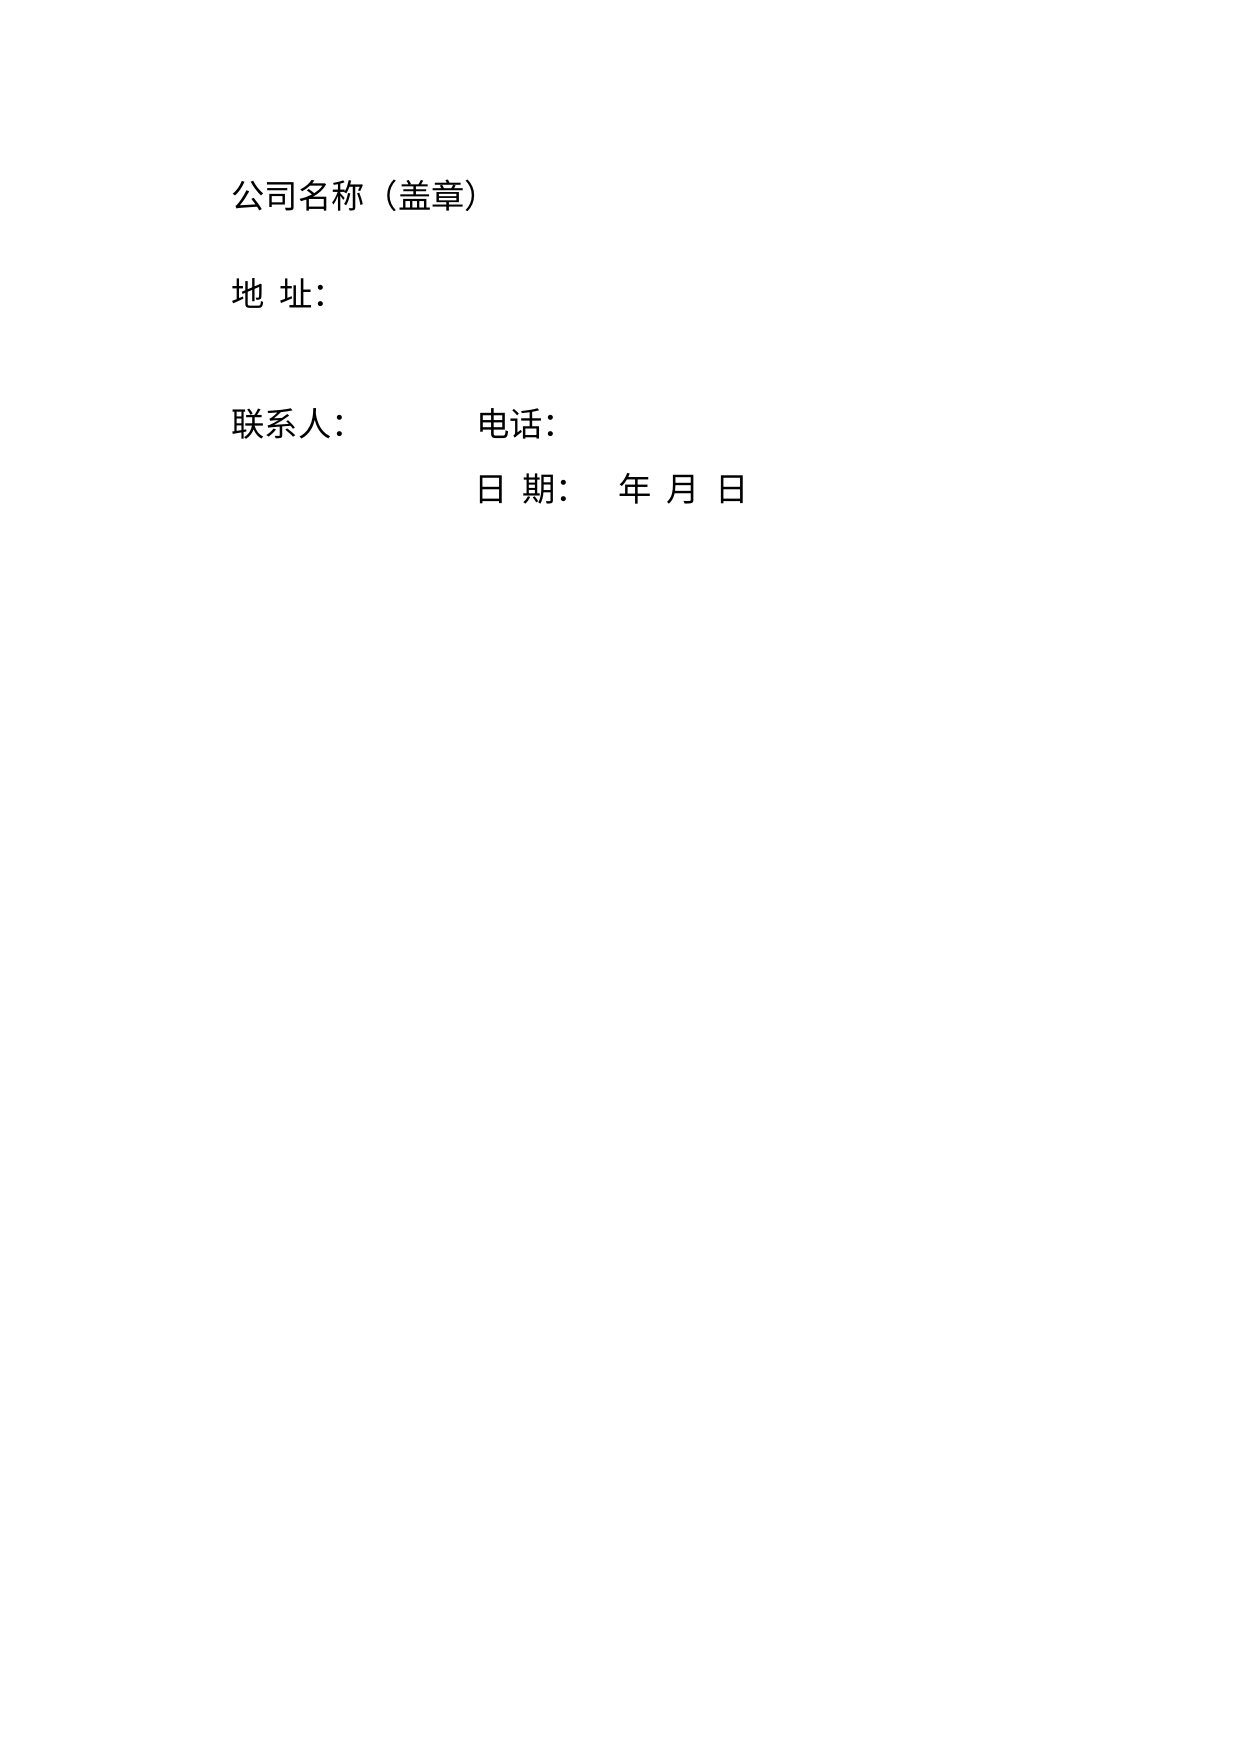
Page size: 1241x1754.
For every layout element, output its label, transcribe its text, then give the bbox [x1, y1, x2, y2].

text 公司名称（盖章） [187, 162, 1053, 227]
text 日 期： 年 月 日 [187, 454, 1053, 519]
text 联系人： 电话： [187, 389, 1053, 454]
text 地 址： [187, 259, 1053, 324]
